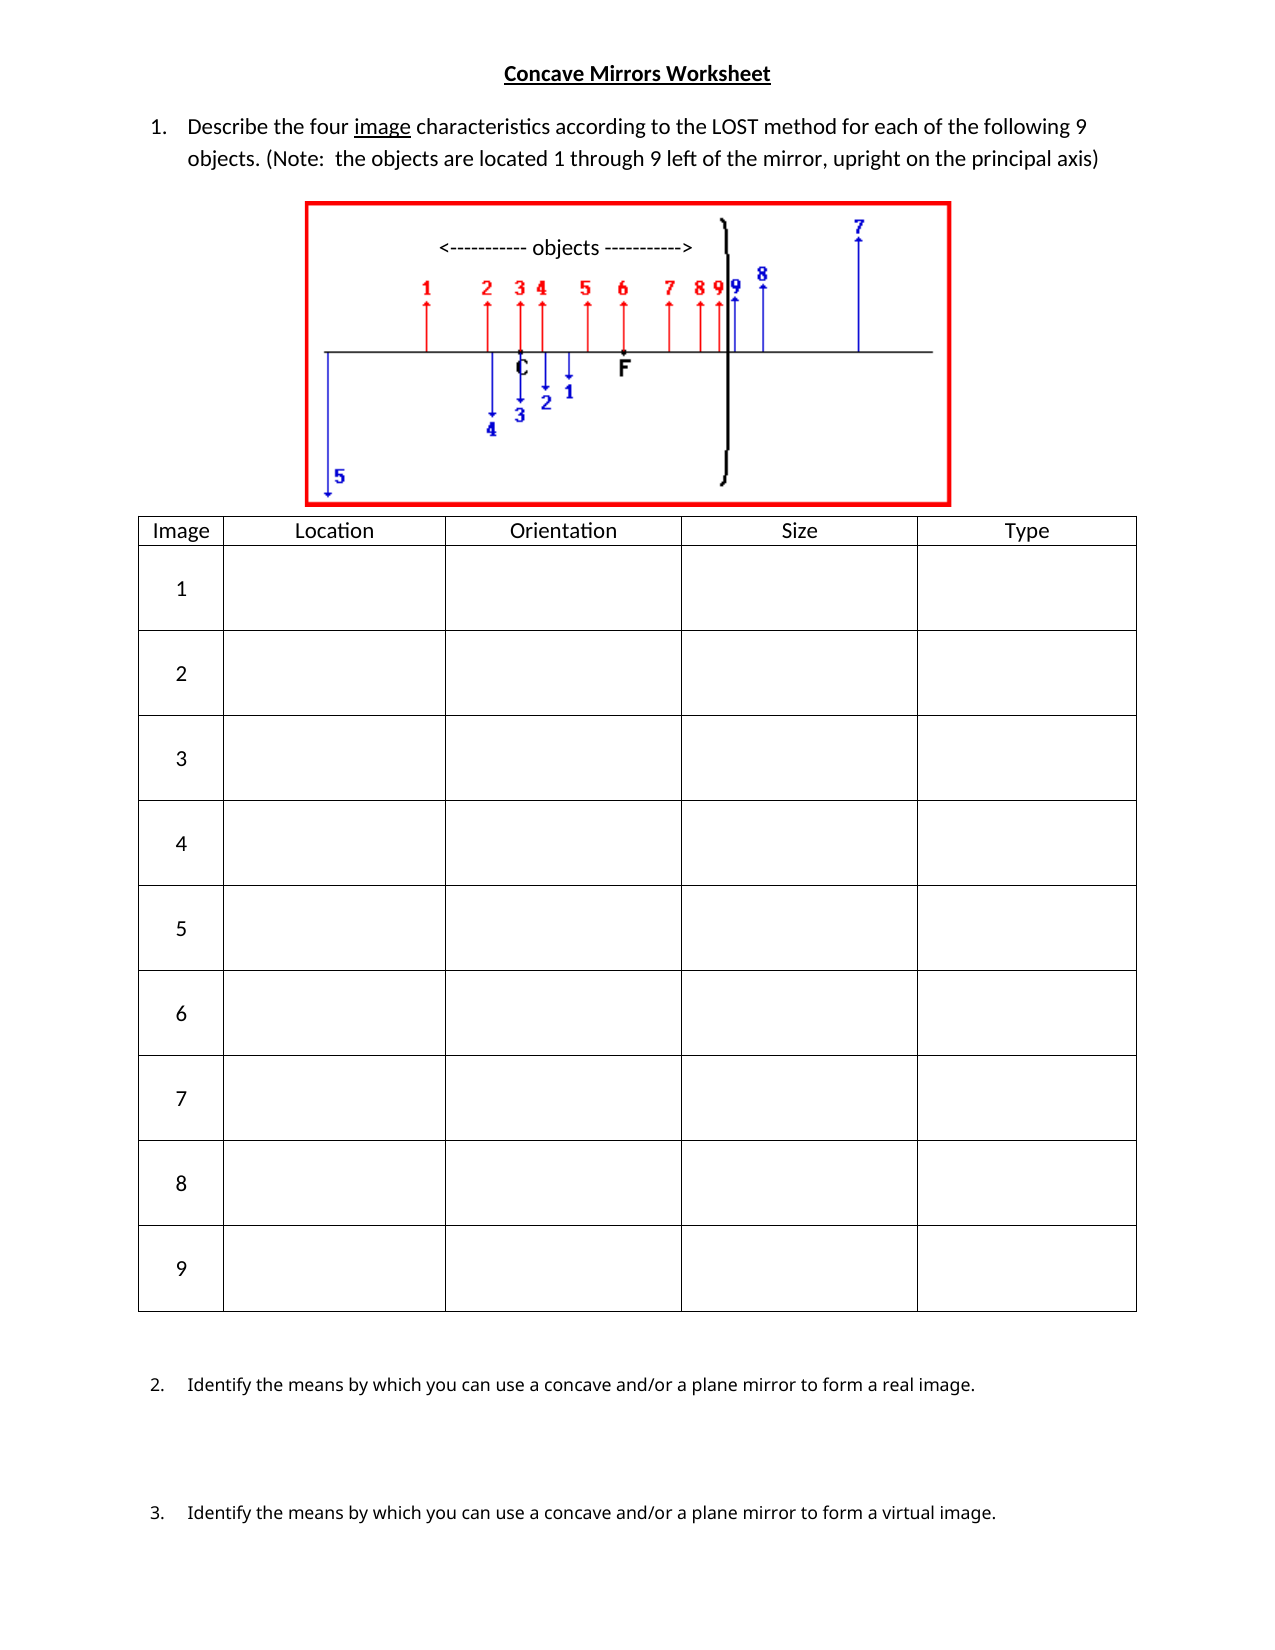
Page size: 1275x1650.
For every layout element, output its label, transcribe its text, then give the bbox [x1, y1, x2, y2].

table_cell [682, 971, 917, 1055]
table_cell [918, 1056, 1136, 1140]
table_header Orientation [446, 517, 681, 544]
table_cell [224, 546, 445, 630]
table_cell [682, 801, 917, 885]
table_cell [682, 631, 917, 715]
table_header Image [139, 517, 223, 544]
table_cell [682, 1141, 917, 1225]
table_cell [918, 801, 1136, 885]
table_cell 3 [139, 716, 223, 800]
table_cell 6 [139, 971, 223, 1055]
table_cell [918, 886, 1136, 970]
table_cell [446, 971, 681, 1055]
table_cell [224, 1226, 445, 1311]
table_cell [682, 716, 917, 800]
table_cell [446, 801, 681, 885]
table_cell 8 [139, 1141, 223, 1225]
table_cell [918, 1141, 1136, 1225]
table_cell [224, 886, 445, 970]
list Identify the means by which you can use a concave and/or a plane mirror to form a virtual image. [150, 1492, 1125, 1524]
table_cell 2 [139, 631, 223, 715]
table_header Location [224, 517, 445, 544]
table_cell 1 [139, 546, 223, 630]
table_cell [224, 1141, 445, 1225]
table_cell [682, 546, 917, 630]
table_cell [446, 1141, 681, 1225]
table_cell [446, 886, 681, 970]
table_cell [224, 631, 445, 715]
table_cell [224, 801, 445, 885]
list Identify the means by which you can use a concave and/or a plane mirror to form a real image. [150, 1364, 1125, 1397]
table_cell [918, 546, 1136, 630]
table_cell [446, 546, 681, 630]
table_cell [446, 1056, 681, 1140]
table_cell [446, 631, 681, 715]
table_cell [918, 716, 1136, 800]
list Describe the four image characteristics according to the LOST method for each of the following 9 objects. (Note: the objects are located 1 through 9 left of the mirror, upright on the principal axis) [150, 112, 1125, 172]
table_header Size [682, 517, 917, 544]
table_cell [918, 631, 1136, 715]
table_cell [446, 716, 681, 800]
table_cell [682, 1056, 917, 1140]
table_cell [682, 1226, 917, 1311]
picture [304, 201, 952, 507]
table_cell [918, 1226, 1136, 1311]
table_cell 4 [139, 801, 223, 885]
table_cell [918, 971, 1136, 1055]
table_cell [682, 886, 917, 970]
table_cell [224, 1056, 445, 1140]
table_cell 7 [139, 1056, 223, 1140]
text Concave Mirrors Worksheet [150, 59, 1125, 87]
table_header Type [918, 517, 1136, 544]
table_cell [224, 971, 445, 1055]
table_cell [224, 716, 445, 800]
table_cell 5 [139, 886, 223, 970]
table_cell [446, 1226, 681, 1311]
table_cell 9 [139, 1226, 223, 1311]
